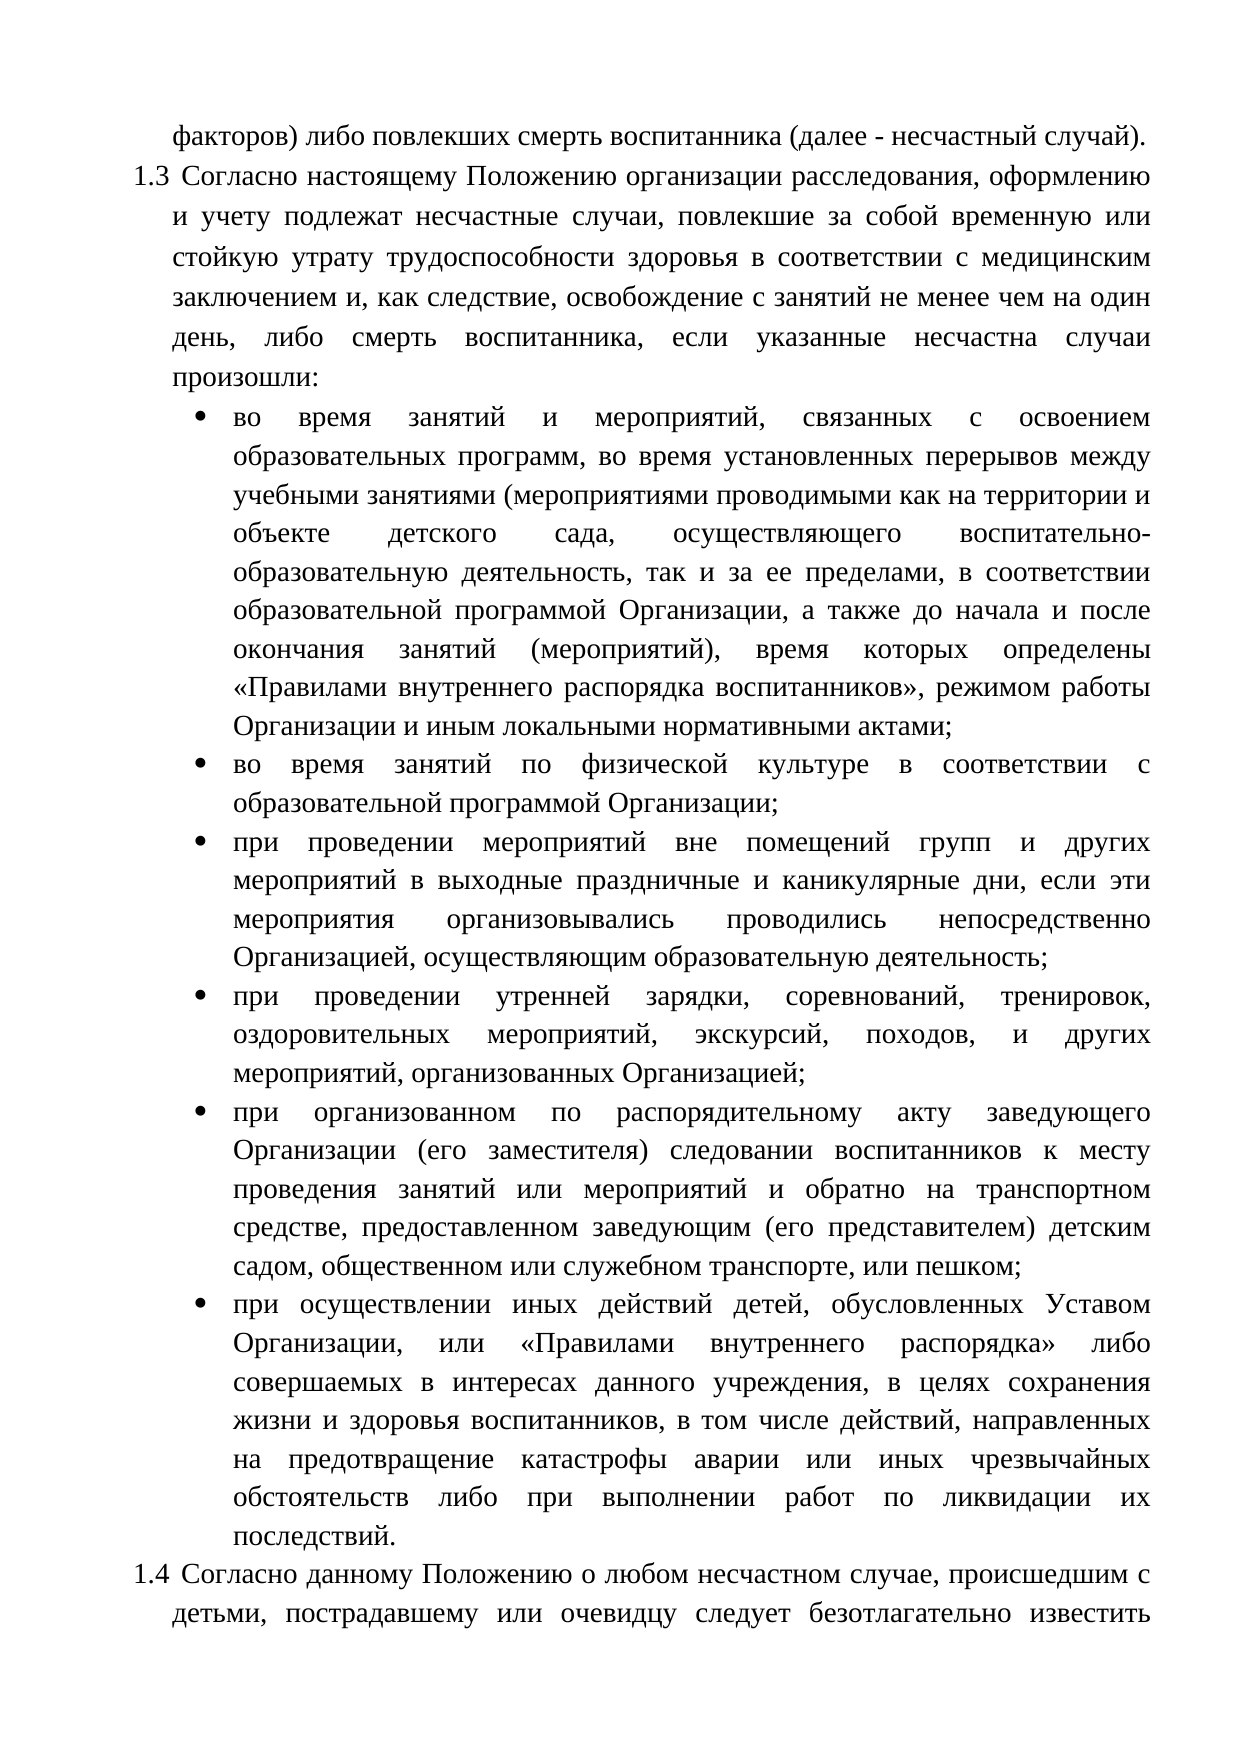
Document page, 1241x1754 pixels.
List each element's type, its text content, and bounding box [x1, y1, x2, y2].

list при организованном по распорядительному акту заведующего Организации (его заместителя) следовании воспитанников к месту проведения занятий или мероприятий и обратно на транспортном средстве, предоставленном заведующим (его представителем) детским садом, общественном или служебном транспорте, или пешком; [195, 1094, 1152, 1282]
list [133, 1556, 1152, 1628]
list при проведении утренней зарядки, соревнований, тренировок, оздоровительных мероприятий, экскурсий, походов, и других мероприятий, организованных Организацией; [195, 978, 1152, 1089]
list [133, 118, 1152, 152]
list при осуществлении иных действий детей, обусловленных Уставом Организации, или «Правилами внутреннего распорядка» либо совершаемых в интересах данного учреждения, в целях сохранения жизни и здоровья воспитанников, в том числе действий, направленных на предотвращение катастрофы аварии или иных чрезвычайных обстоятельств либо при выполнении работ по ликвидации их последствий. [195, 1287, 1152, 1551]
list при проведении мероприятий вне помещений групп и других мероприятий в выходные праздничные и каникулярные дни, если эти мероприятия организовывались проводились непосредственно Организацией, осуществляющим образовательную деятельность; [195, 824, 1152, 973]
list Согласно настоящему Положению организации расследования, оформлению и учету подлежат несчастные случаи, повлекшие за собой временную или стойкую утрату трудоспособности здоровья в соответствии с медицинским заключением и, как следствие, освобождение с занятий не менее чем на один день, либо смерть воспитанника, если указанные несчастна случаи произошли: [133, 158, 1152, 393]
list во время занятий и мероприятий, связанных с освоением образовательных программ, во время установленных перерывов между учебными занятиями (мероприятиями проводимыми как на территории и объекте детского сада, осуществляющего воспитательно-образовательную деятельность, так и за ее пределами, в соответствии образовательной программой Организации, а также до начала и после окончания занятий (мероприятий), время которых определены «Правилами внутреннего распорядка воспитанников», режимом работы Организации и иным локальными нормативными актами; [195, 399, 1152, 742]
list во время занятий по физической культуре в соответствии с образовательной программой Организации; [195, 747, 1152, 819]
